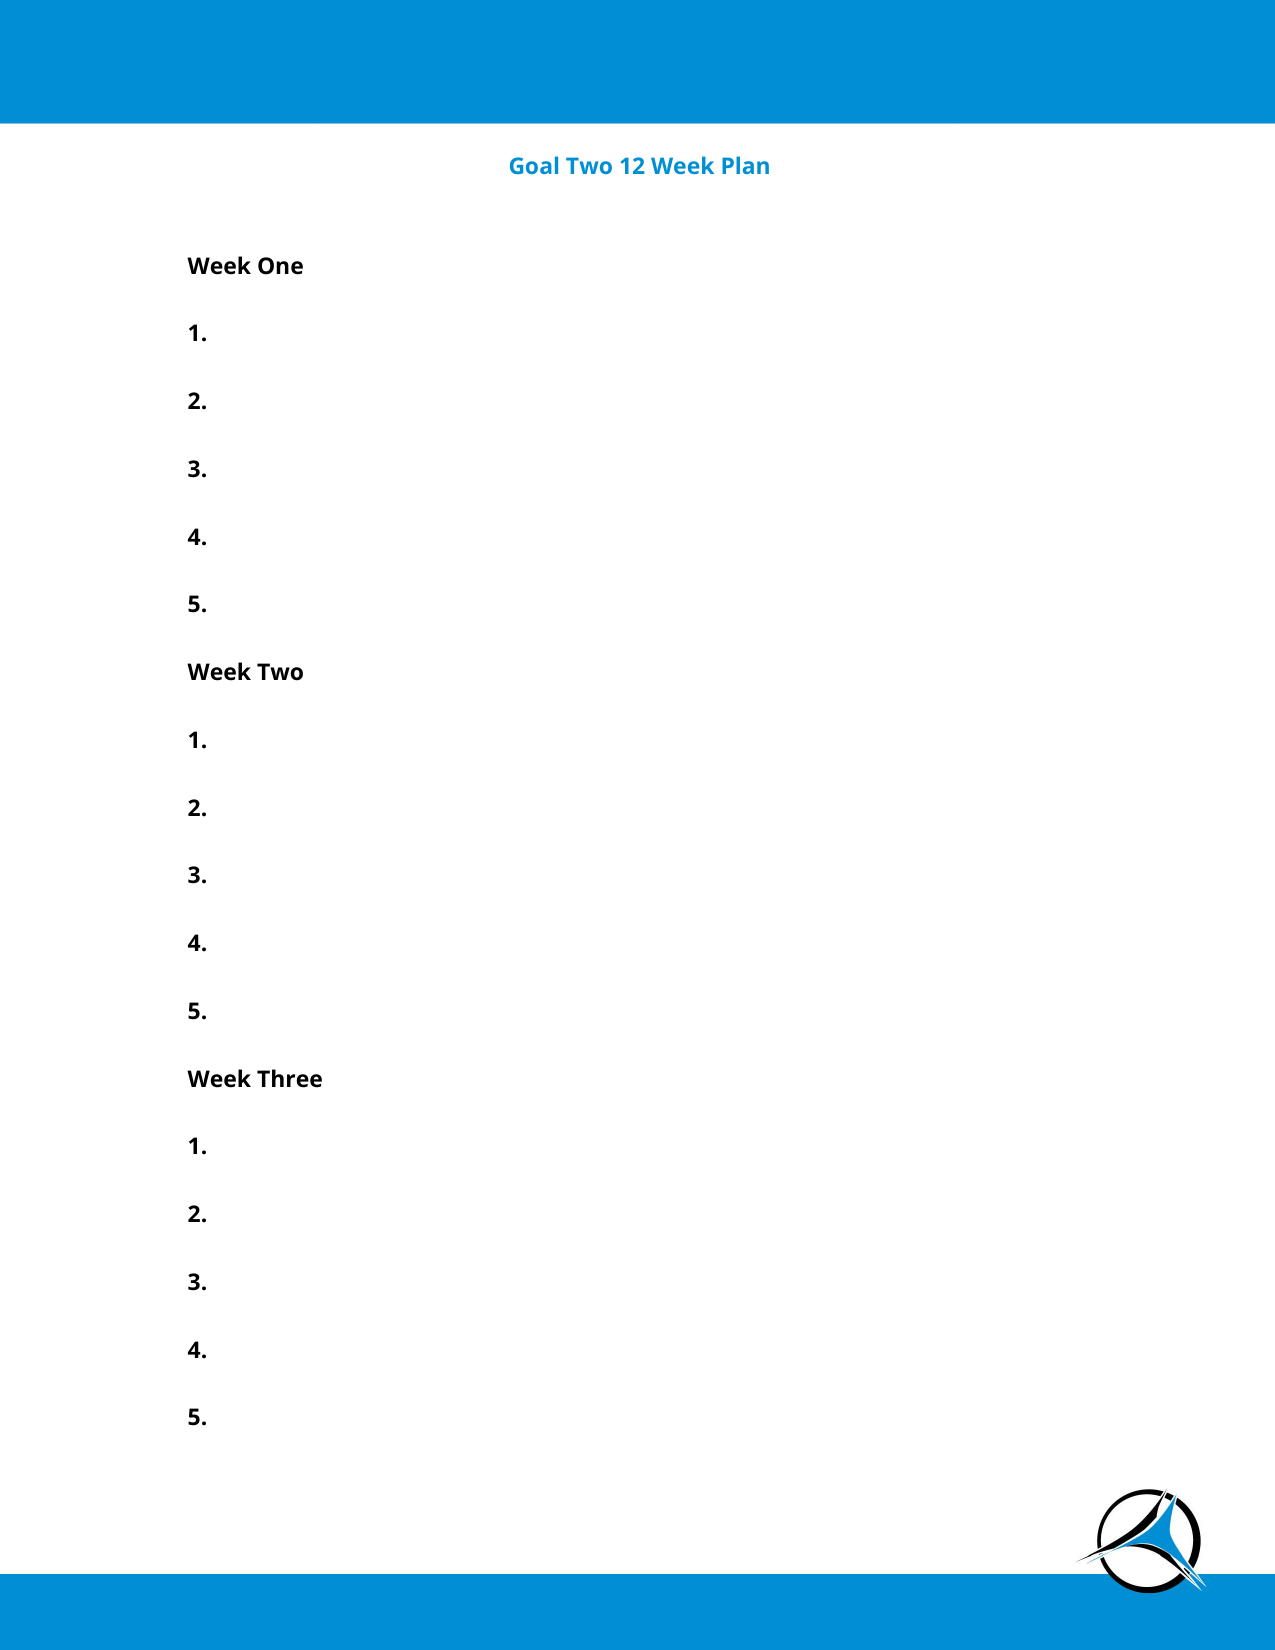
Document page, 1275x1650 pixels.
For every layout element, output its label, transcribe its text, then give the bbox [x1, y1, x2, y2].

text Goal Two 12 Week Plan [508, 150, 1125, 181]
text 1. [187, 1130, 1125, 1161]
text Week Three [187, 1063, 1125, 1094]
picture [0, 1479, 1275, 1594]
text 4. [187, 1333, 1125, 1365]
text 2. [187, 792, 1125, 823]
text 5. [187, 588, 1125, 619]
text Week One [187, 250, 1125, 281]
text 4. [187, 927, 1125, 958]
text 5. [187, 1401, 1125, 1432]
text 3. [187, 859, 1125, 891]
text 4. [187, 521, 1125, 552]
text 3. [187, 453, 1125, 484]
text 2. [187, 1198, 1125, 1229]
text 5. [187, 995, 1125, 1026]
text Week Two [187, 656, 1125, 687]
text 2. [187, 385, 1125, 416]
text 3. [187, 1266, 1125, 1297]
text 1. [187, 724, 1125, 755]
text 1. [187, 317, 1125, 349]
